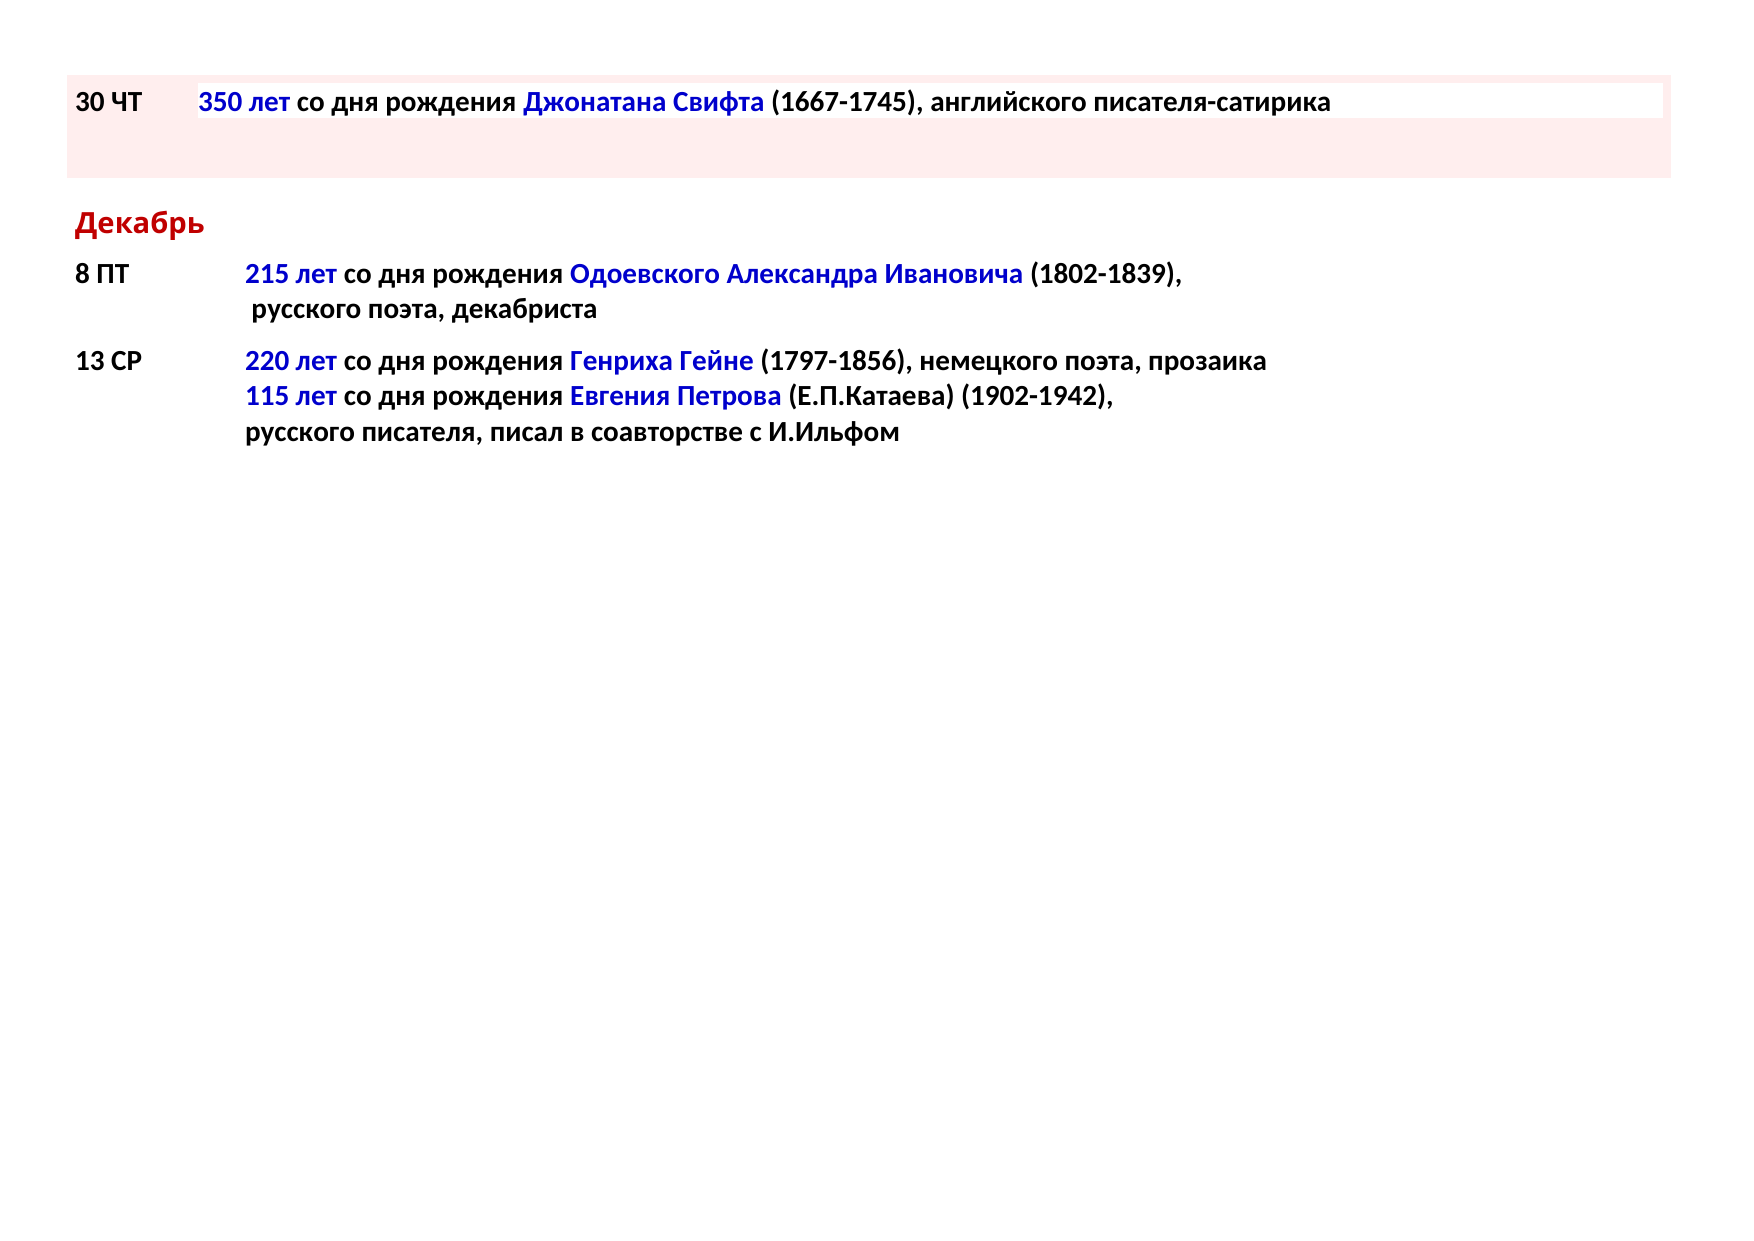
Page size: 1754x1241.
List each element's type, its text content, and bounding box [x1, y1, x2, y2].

table_cell 220 лет со дня рождения Генриха Гейне (1797-1856), немецкого поэта, прозаика 115 лет со дня рождения Евгения Петрова (Е.П.Катаева) (1902-1942), русского писателя, писал в соавторстве с И.Ильфом [237, 334, 1671, 456]
table_header 8 ПТ [67, 247, 237, 334]
table_header 215 лет со дня рождения Одоевского Александра Ивановича (1802-1839), русского поэта, декабриста [237, 247, 1671, 334]
text Декабрь [75, 203, 1679, 242]
table_cell 350 лет со дня рождения Джонатана Свифта (1667-1745), английского писателя-сатирика [190, 75, 1671, 178]
table_cell 30 ЧТ [67, 75, 190, 178]
table_cell 13 СР [67, 334, 237, 456]
